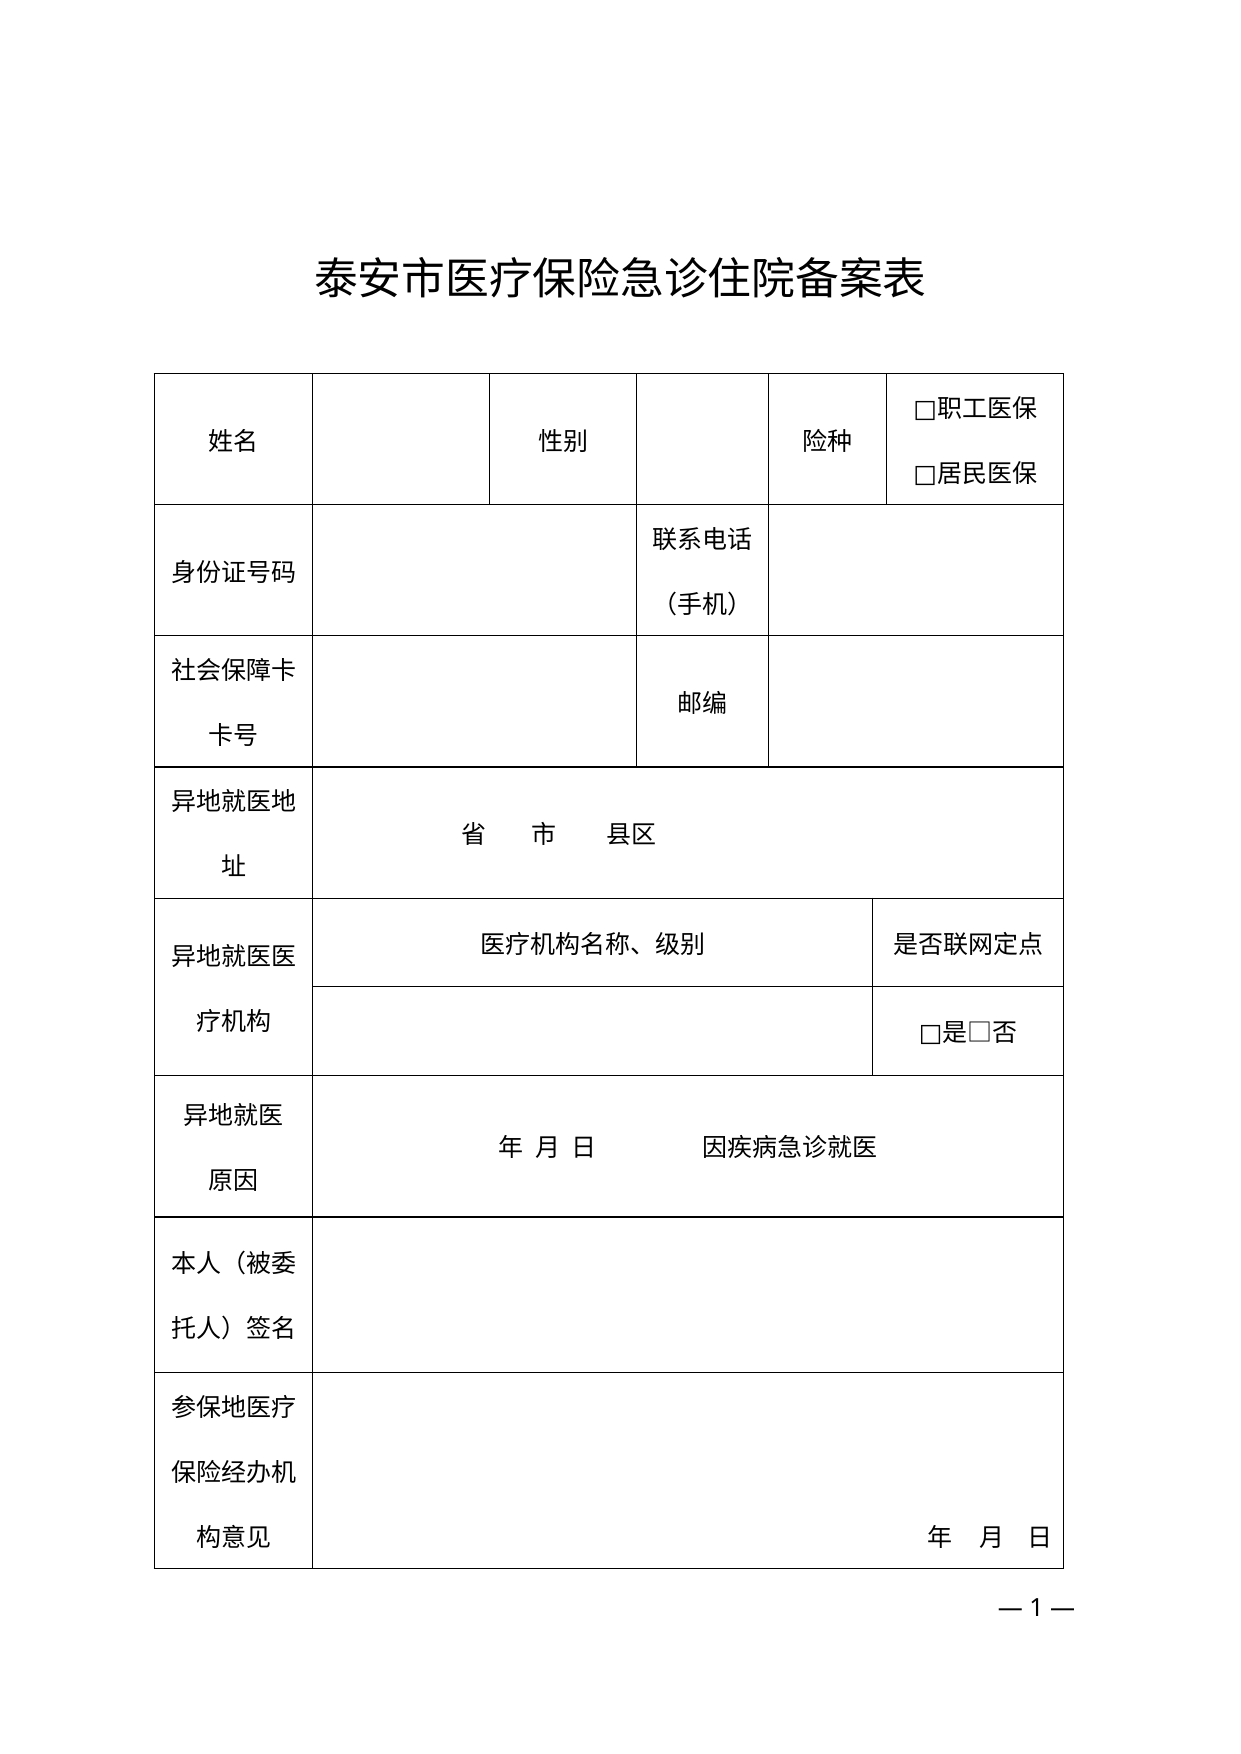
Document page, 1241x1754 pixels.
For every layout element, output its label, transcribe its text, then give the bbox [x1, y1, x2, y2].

table_cell 异地就医医疗机构 [155, 899, 312, 1075]
table_cell 社会保障卡卡号 [155, 636, 312, 766]
table_cell [313, 636, 636, 766]
table_header □职工医保 □居民医保 [887, 374, 1063, 504]
table_header 姓名 [155, 374, 312, 504]
table_cell 参保地医疗保险经办机构意见 [155, 1373, 312, 1568]
table_header 险种 [769, 374, 886, 504]
table_cell 异地就医 原因 [155, 1076, 312, 1216]
table_cell [769, 636, 1063, 766]
text 泰安市医疗保险急诊住院备案表 [165, 243, 1075, 308]
table_header 性别 [490, 374, 636, 504]
table_cell [313, 505, 636, 635]
table_cell [769, 505, 1063, 635]
table_cell 邮编 [637, 636, 768, 766]
table_header [313, 374, 489, 504]
table_cell [313, 1218, 1063, 1372]
table_cell □是□否 [873, 987, 1063, 1075]
table_header [637, 374, 768, 504]
table_cell 医疗机构名称、级别 [313, 899, 872, 986]
table_cell 年 月 日 [313, 1373, 1063, 1568]
table_cell 异地就医地址 [155, 768, 312, 897]
table_cell 省 市 县区 [313, 768, 1063, 897]
table_cell 是否联网定点 [873, 899, 1063, 986]
table_cell 身份证号码 [155, 505, 312, 635]
table_cell [313, 987, 872, 1075]
table_cell 年 月 日 因疾病急诊就医 [313, 1076, 1063, 1216]
table_cell 联系电话（手机） [637, 505, 768, 635]
table_cell 本人（被委托人）签名 [155, 1218, 312, 1372]
